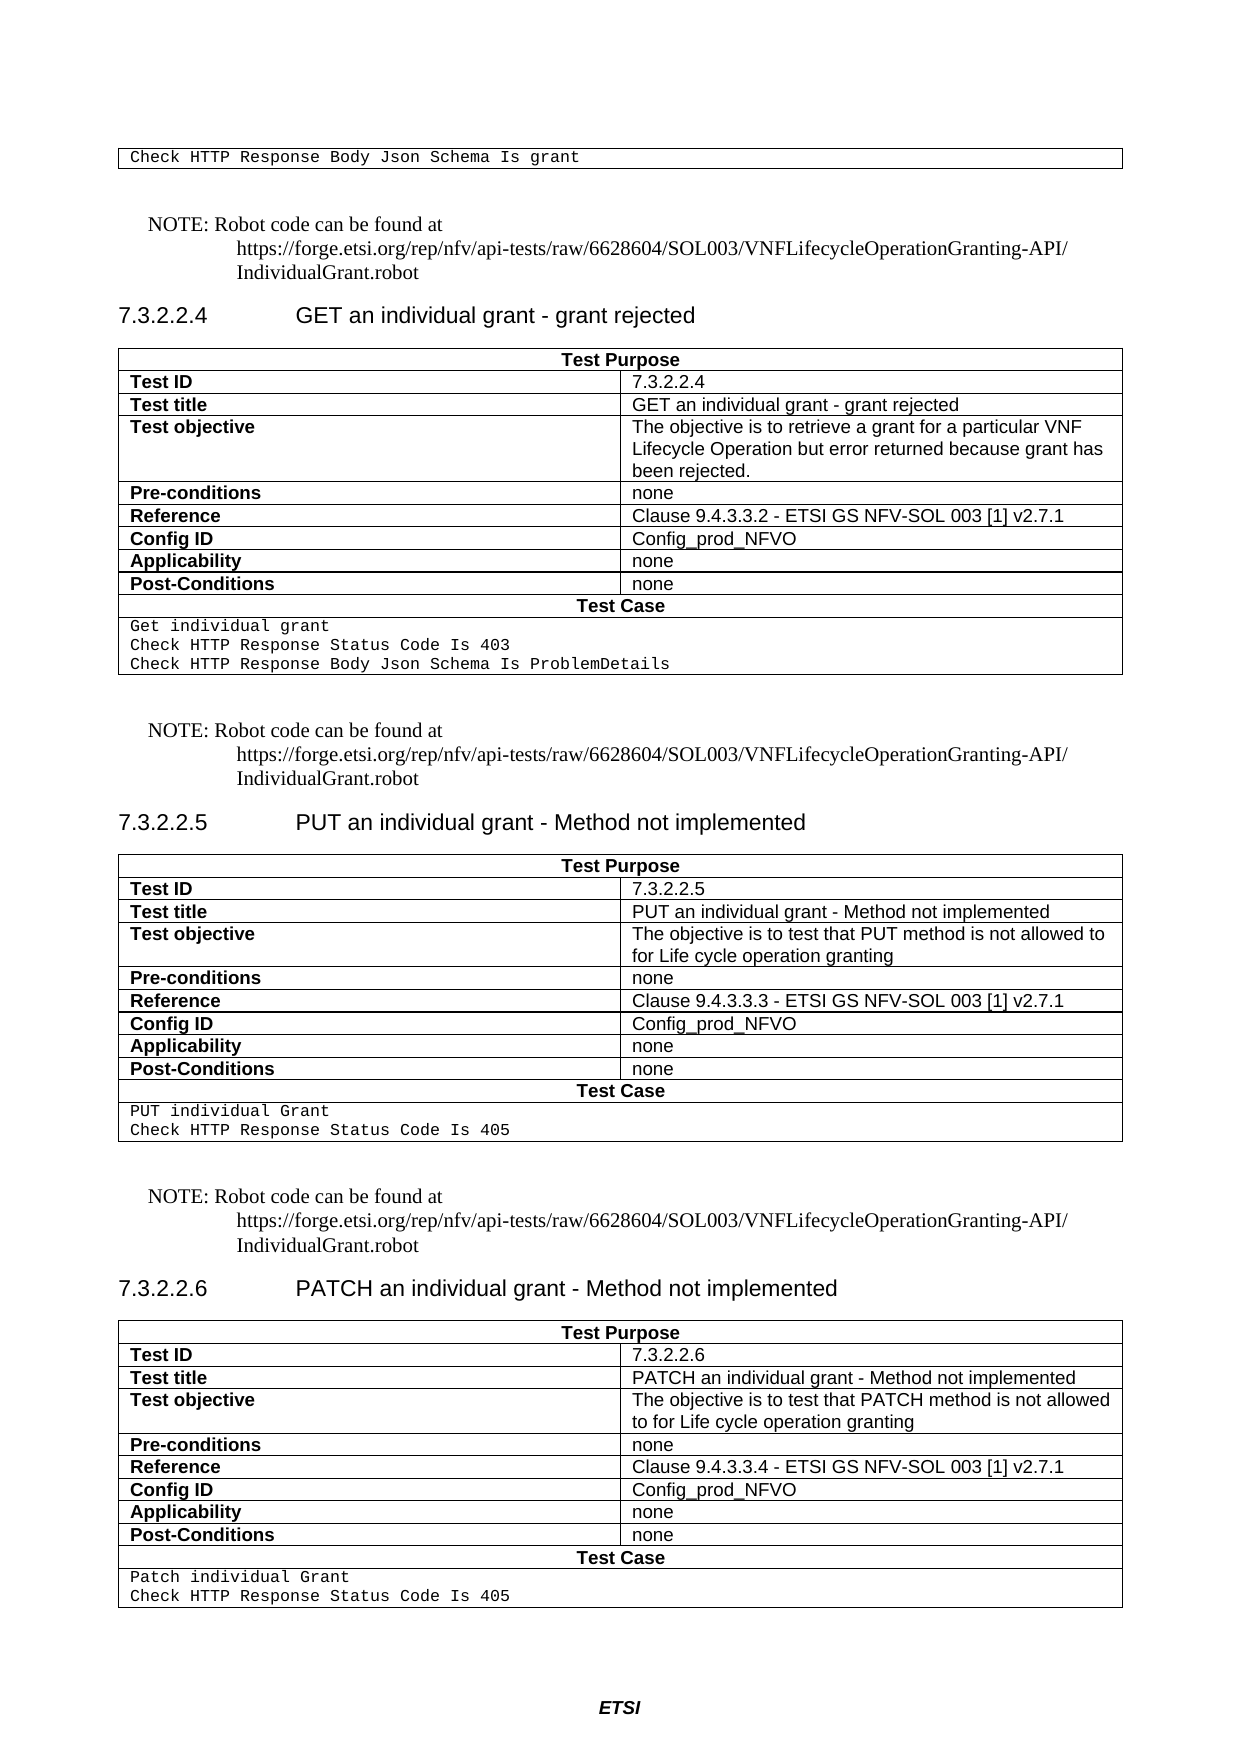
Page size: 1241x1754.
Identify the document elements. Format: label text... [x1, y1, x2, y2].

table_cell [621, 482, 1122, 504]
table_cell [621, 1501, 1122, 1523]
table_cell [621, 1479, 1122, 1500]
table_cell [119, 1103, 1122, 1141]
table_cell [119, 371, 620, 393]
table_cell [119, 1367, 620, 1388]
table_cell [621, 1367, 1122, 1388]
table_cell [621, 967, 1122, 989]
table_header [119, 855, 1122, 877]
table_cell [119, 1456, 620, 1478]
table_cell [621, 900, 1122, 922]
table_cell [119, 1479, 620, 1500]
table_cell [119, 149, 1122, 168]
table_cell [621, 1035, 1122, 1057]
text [148, 211, 1122, 284]
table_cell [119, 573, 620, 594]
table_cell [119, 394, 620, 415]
text NOTE: Robot code can be found at https://forge.etsi.org/rep/nfv/api-tests/raw/6628604/SOL003/VNFLifecycleOperationGranting-API/IndividualGrant.robot [148, 718, 1122, 790]
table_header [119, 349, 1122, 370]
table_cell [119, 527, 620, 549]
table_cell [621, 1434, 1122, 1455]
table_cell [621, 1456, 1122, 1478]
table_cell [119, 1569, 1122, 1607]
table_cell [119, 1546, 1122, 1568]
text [148, 1184, 1122, 1257]
subtitle 7.3.2.2.6 PATCH an individual grant - Method not implemented [118, 1275, 1122, 1302]
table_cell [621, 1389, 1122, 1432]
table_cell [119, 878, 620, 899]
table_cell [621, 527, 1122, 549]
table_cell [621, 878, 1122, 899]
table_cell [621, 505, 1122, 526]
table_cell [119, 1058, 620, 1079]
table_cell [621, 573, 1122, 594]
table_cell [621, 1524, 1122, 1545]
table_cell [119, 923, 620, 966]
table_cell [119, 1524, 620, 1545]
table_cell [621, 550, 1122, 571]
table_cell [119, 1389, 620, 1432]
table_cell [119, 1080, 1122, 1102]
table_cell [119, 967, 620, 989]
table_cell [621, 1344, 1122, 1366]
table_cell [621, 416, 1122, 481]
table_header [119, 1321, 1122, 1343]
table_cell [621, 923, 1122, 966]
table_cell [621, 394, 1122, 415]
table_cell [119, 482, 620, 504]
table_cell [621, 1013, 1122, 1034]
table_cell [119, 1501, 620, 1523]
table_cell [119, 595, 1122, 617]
subtitle 7.3.2.2.5 PUT an individual grant - Method not implemented [118, 809, 1122, 835]
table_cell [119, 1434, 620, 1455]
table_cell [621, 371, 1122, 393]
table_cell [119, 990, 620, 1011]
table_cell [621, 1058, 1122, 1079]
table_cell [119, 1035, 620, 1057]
subtitle 7.3.2.2.4 GET an individual grant - grant rejected [118, 302, 1122, 329]
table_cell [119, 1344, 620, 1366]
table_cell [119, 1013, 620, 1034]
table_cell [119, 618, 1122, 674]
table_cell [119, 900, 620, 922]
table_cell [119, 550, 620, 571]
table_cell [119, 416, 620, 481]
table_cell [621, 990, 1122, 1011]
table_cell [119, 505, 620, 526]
